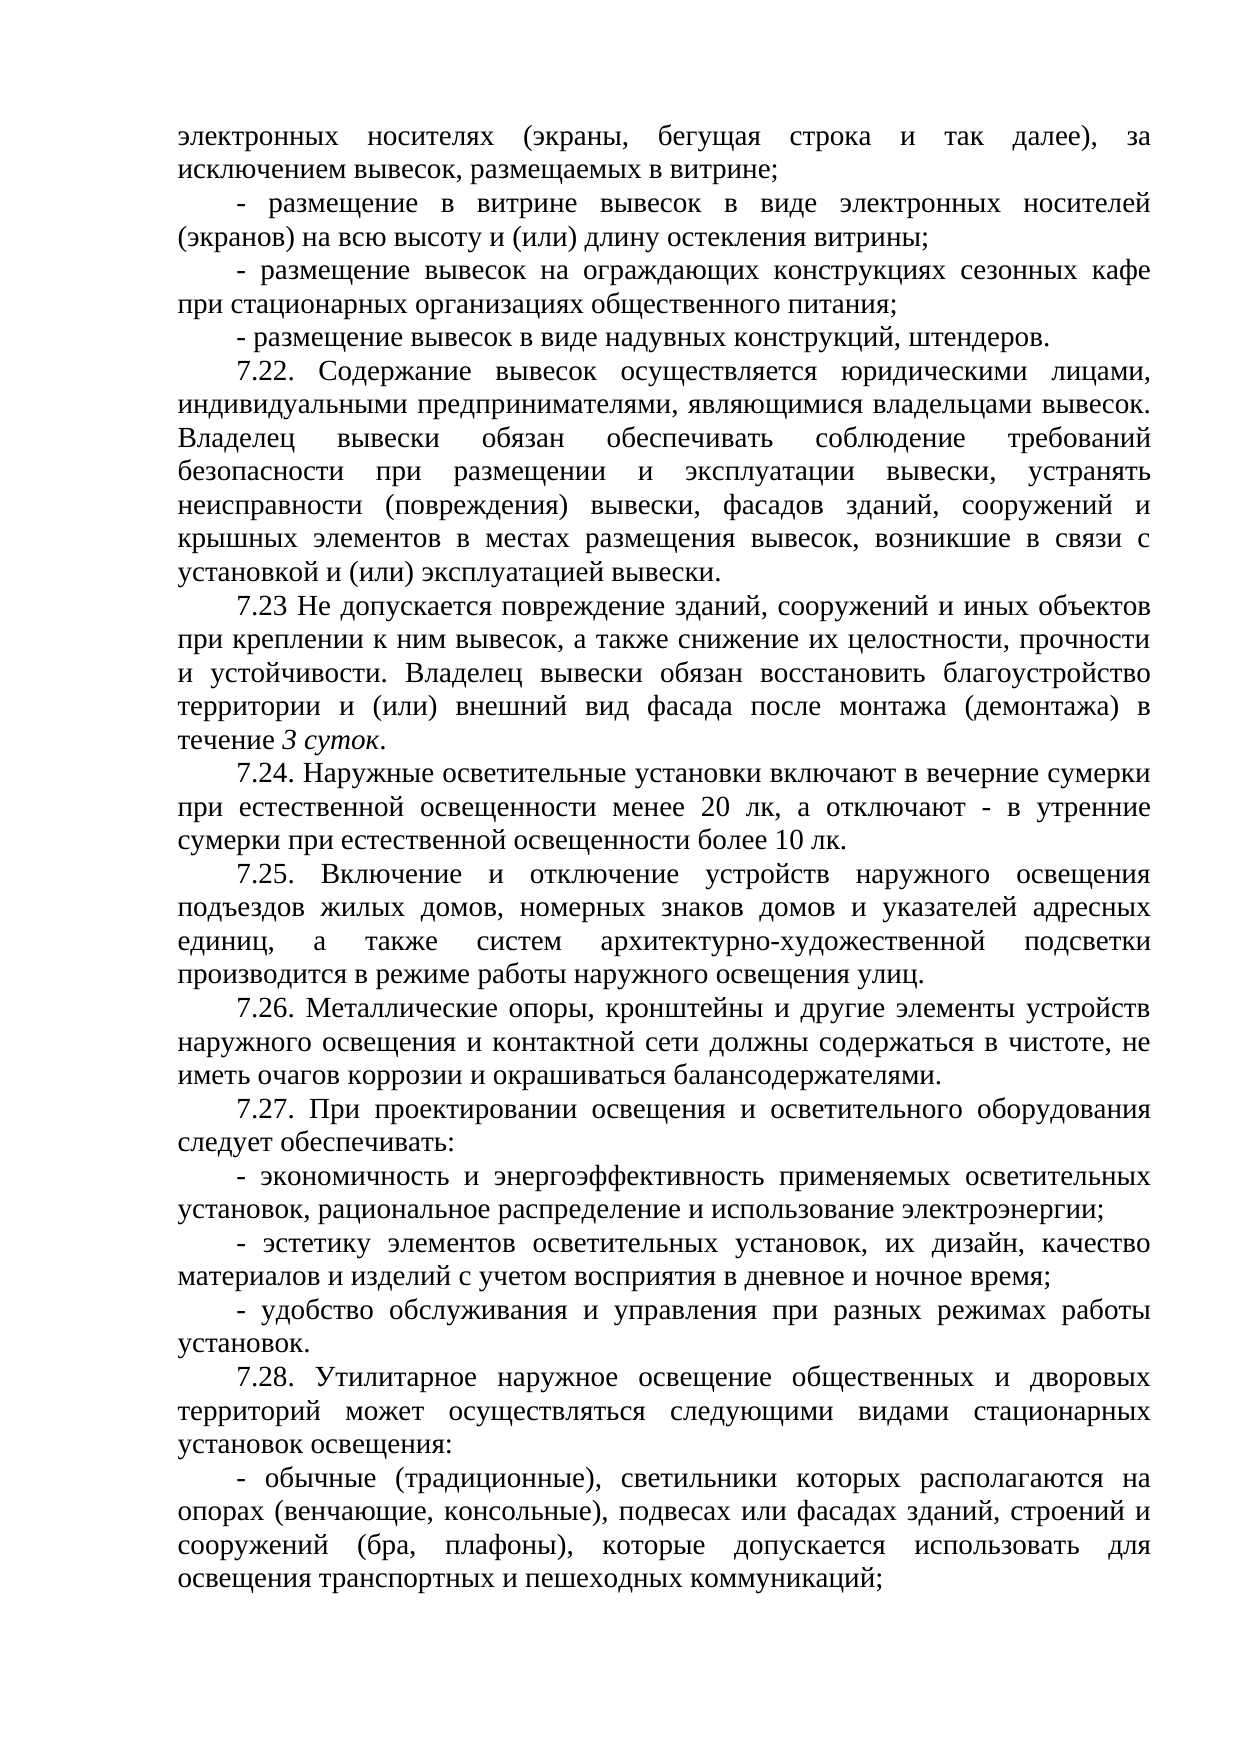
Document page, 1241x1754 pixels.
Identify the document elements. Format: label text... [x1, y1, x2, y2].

text - экономичность и энергоэффективность применяемых осветительных установок, рациональное распределение и использование электроэнергии; [177, 1158, 1152, 1225]
text - удобство обслуживания и управления при разных режимах работы установок. [177, 1292, 1152, 1359]
text 7.28. Утилитарное наружное освещение общественных и дворовых территорий может осуществляться следующими видами стационарных установок освещения: [177, 1359, 1152, 1460]
text - эстетику элементов осветительных установок, их дизайн, качество материалов и изделий с учетом восприятия в дневное и ночное время; [177, 1225, 1152, 1292]
text - обычные (традиционные), светильники которых располагаются на опорах (венчающие, консольные), подвесах или фасадах зданий, строений и сооружений (бра, плафоны), которые допускается использовать для освещения транспортных и пешеходных коммуникаций; [177, 1460, 1152, 1594]
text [177, 118, 1152, 185]
text 7.25. Включение и отключение устройств наружного освещения подъездов жилых домов, номерных знаков домов и указателей адресных единиц, а также систем архитектурно-художественной подсветки производится в режиме работы наружного освещения улиц. [177, 856, 1152, 990]
text 7.26. Металлические опоры, кронштейны и другие элементы устройств наружного освещения и контактной сети должны содержаться в чистоте, не иметь очагов коррозии и окрашиваться балансодержателями. [177, 990, 1152, 1091]
text 7.22. Содержание вывесок осуществляется юридическими лицами, индивидуальными предпринимателями, являющимися владельцами вывесок. Владелец вывески обязан обеспечивать соблюдение требований безопасности при размещении и эксплуатации вывески, устранять неисправности (повреждения) вывески, фасадов зданий, сооружений и крышных элементов в местах размещения вывесок, возникшие в связи с установкой и (или) эксплуатацией вывески. [177, 353, 1152, 588]
text 7.23 Не допускается повреждение зданий, сооружений и иных объектов при креплении к ним вывесок, а также снижение их целостности, прочности и устойчивости. Владелец вывески обязан восстановить благоустройство территории и (или) внешний вид фасада после монтажа (демонтажа) в течение 3 суток. [177, 588, 1152, 755]
text - размещение вывесок на ограждающих конструкциях сезонных кафе при стационарных организациях общественного питания; [177, 252, 1152, 319]
text - размещение в витрине вывесок в виде электронных носителей (экранов) на всю высоту и (или) длину остекления витрины; [177, 185, 1152, 252]
text 7.27. При проектировании освещения и осветительного оборудования следует обеспечивать: [177, 1091, 1152, 1158]
text - размещение вывесок в виде надувных конструкций, штендеров. [177, 319, 1152, 353]
text 7.24. Наружные осветительные установки включают в вечерние сумерки при естественной освещенности менее 20 лк, а отключают - в утренние сумерки при естественной освещенности более 10 лк. [177, 755, 1152, 856]
